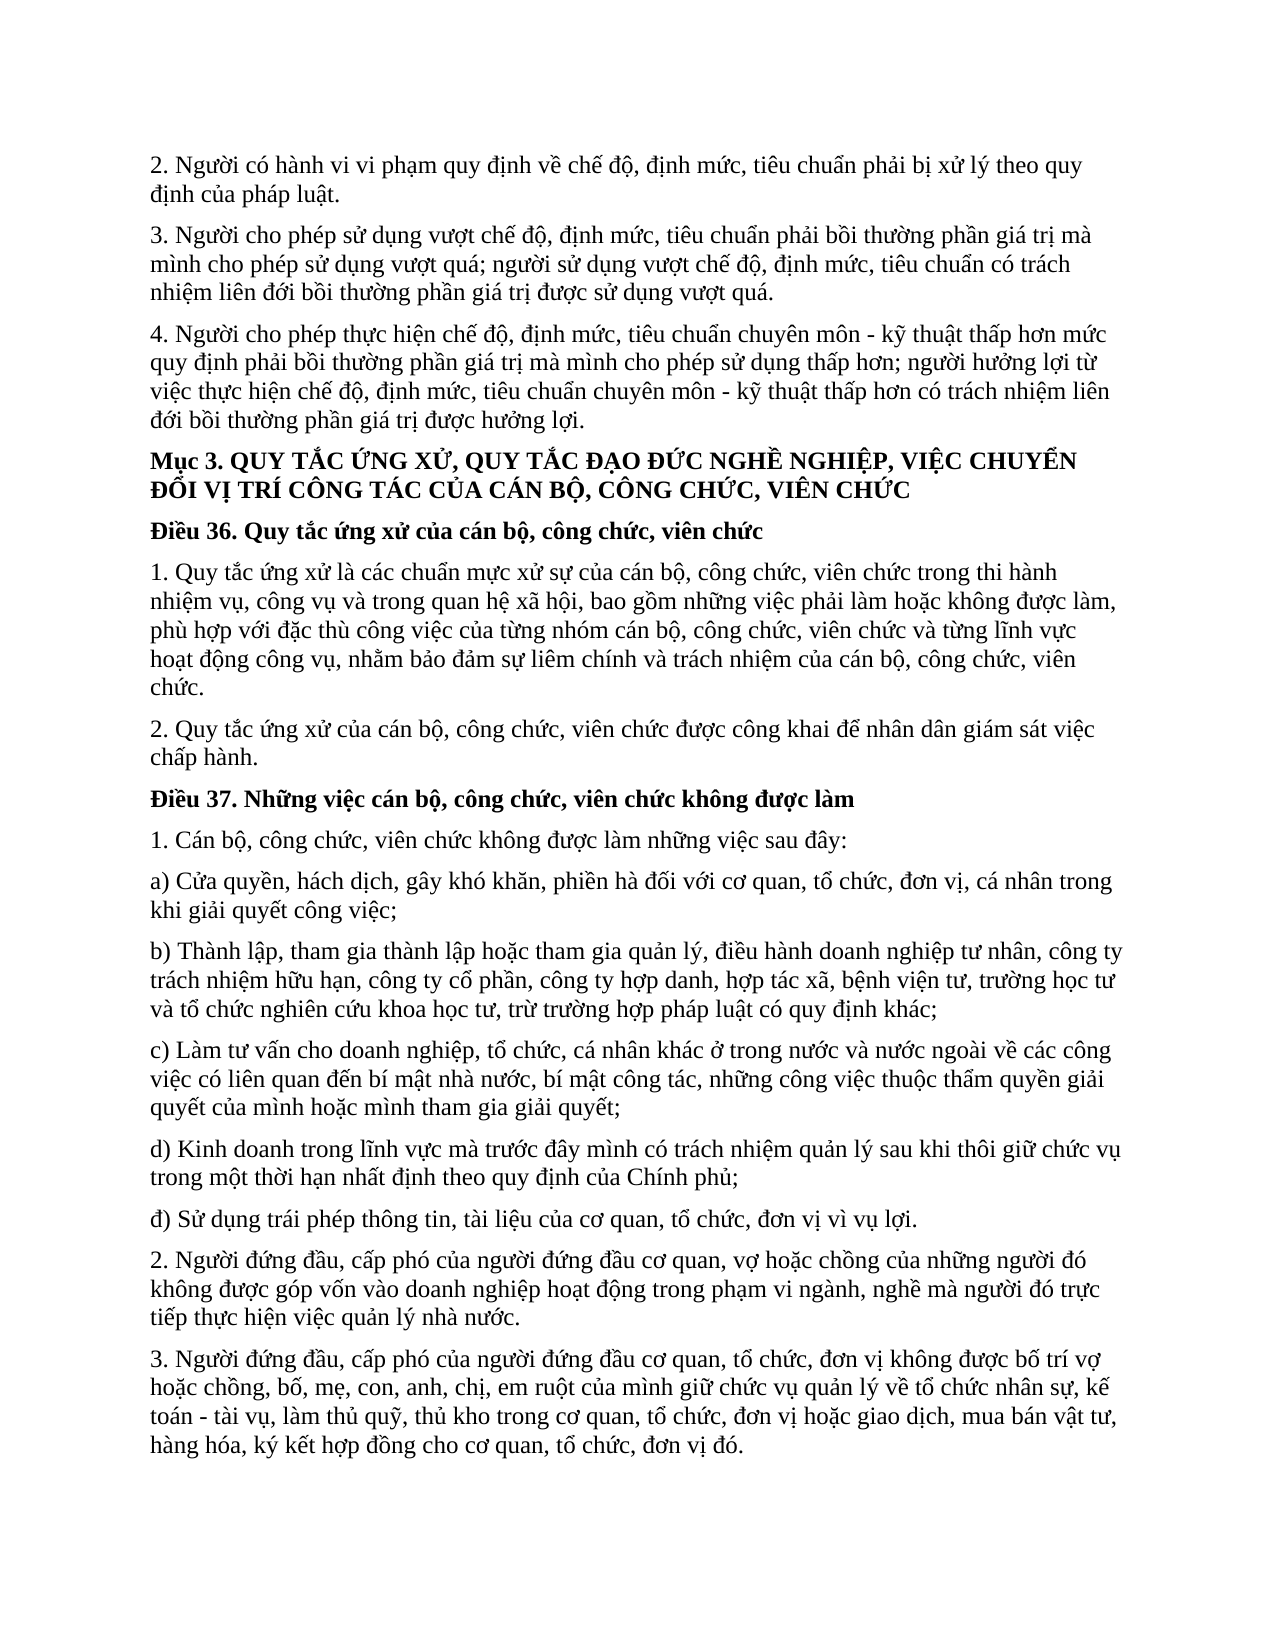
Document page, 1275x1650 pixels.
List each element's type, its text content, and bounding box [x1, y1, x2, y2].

text 2. Người có hành vi vi phạm quy định về chế độ, định mức, tiêu chuẩn phải bị xử lý theo quy định của pháp luật. [150, 150, 1125, 207]
text Điều 36. Quy tắc ứng xử của cán bộ, công chức, viên chức [150, 516, 1125, 545]
text d) Kinh doanh trong lĩnh vực mà trước đây mình có trách nhiệm quản lý sau khi thôi giữ chức vụ trong một thời hạn nhất định theo quy định của Chính phủ; [150, 1134, 1125, 1191]
text 1. Quy tắc ứng xử là các chuẩn mực xử sự của cán bộ, công chức, viên chức trong thi hành nhiệm vụ, công vụ và trong quan hệ xã hội, bao gồm những việc phải làm hoặc không được làm, phù hợp với đặc thù công việc của từng nhóm cán bộ, công chức, viên chức và từng lĩnh vực hoạt động công vụ, nhằm bảo đảm sự liêm chính và trách nhiệm của cán bộ, công chức, viên chức. [150, 557, 1125, 701]
text Mục 3. QUY TẮC ỨNG XỬ, QUY TẮC ĐẠO ĐỨC NGHỀ NGHIỆP, VIỆC CHUYỂN ĐỔI VỊ TRÍ CÔNG TÁC CỦA CÁN BỘ, CÔNG CHỨC, VIÊN CHỨC [150, 446, 1125, 504]
text 2. Quy tắc ứng xử của cán bộ, công chức, viên chức được công khai để nhân dân giám sát việc chấp hành. [150, 714, 1125, 771]
text 3. Người cho phép sử dụng vượt chế độ, định mức, tiêu chuẩn phải bồi thường phần giá trị mà mình cho phép sử dụng vượt quá; người sử dụng vượt chế độ, định mức, tiêu chuẩn có trách nhiệm liên đới bồi thường phần giá trị được sử dụng vượt quá. [150, 220, 1125, 306]
text 2. Người đứng đầu, cấp phó của người đứng đầu cơ quan, vợ hoặc chồng của những người đó không được góp vốn vào doanh nghiệp hoạt động trong phạm vi ngành, nghề mà người đó trực tiếp thực hiện việc quản lý nhà nước. [150, 1245, 1125, 1331]
text b) Thành lập, tham gia thành lập hoặc tham gia quản lý, điều hành doanh nghiệp tư nhân, công ty trách nhiệm hữu hạn, công ty cổ phần, công ty hợp danh, hợp tác xã, bệnh viện tư, trường học tư và tổ chức nghiên cứu khoa học tư, trừ trường hợp pháp luật có quy định khác; [150, 936, 1125, 1022]
text 3. Người đứng đầu, cấp phó của người đứng đầu cơ quan, tổ chức, đơn vị không được bố trí vợ hoặc chồng, bố, mẹ, con, anh, chị, em ruột của mình giữ chức vụ quản lý về tổ chức nhân sự, kế toán - tài vụ, làm thủ quỹ, thủ kho trong cơ quan, tổ chức, đơn vị hoặc giao dịch, mua bán vật tư, hàng hóa, ký kết hợp đồng cho cơ quan, tổ chức, đơn vị đó. [150, 1344, 1125, 1459]
text 4. Người cho phép thực hiện chế độ, định mức, tiêu chuẩn chuyên môn - kỹ thuật thấp hơn mức quy định phải bồi thường phần giá trị mà mình cho phép sử dụng thấp hơn; người hưởng lợi từ việc thực hiện chế độ, định mức, tiêu chuẩn chuyên môn - kỹ thuật thấp hơn có trách nhiệm liên đới bồi thường phần giá trị được hưởng lợi. [150, 319, 1125, 434]
text c) Làm tư vấn cho doanh nghiệp, tổ chức, cá nhân khác ở trong nước và nước ngoài về các công việc có liên quan đến bí mật nhà nước, bí mật công tác, những công việc thuộc thẩm quyền giải quyết của mình hoặc mình tham gia giải quyết; [150, 1035, 1125, 1121]
text a) Cửa quyền, hách dịch, gây khó khăn, phiền hà đối với cơ quan, tổ chức, đơn vị, cá nhân trong khi giải quyết công việc; [150, 866, 1125, 924]
text 1. Cán bộ, công chức, viên chức không được làm những việc sau đây: [150, 825, 1125, 854]
text đ) Sử dụng trái phép thông tin, tài liệu của cơ quan, tổ chức, đơn vị vì vụ lợi. [150, 1204, 1125, 1232]
text Điều 37. Những việc cán bộ, công chức, viên chức không được làm [150, 784, 1125, 812]
